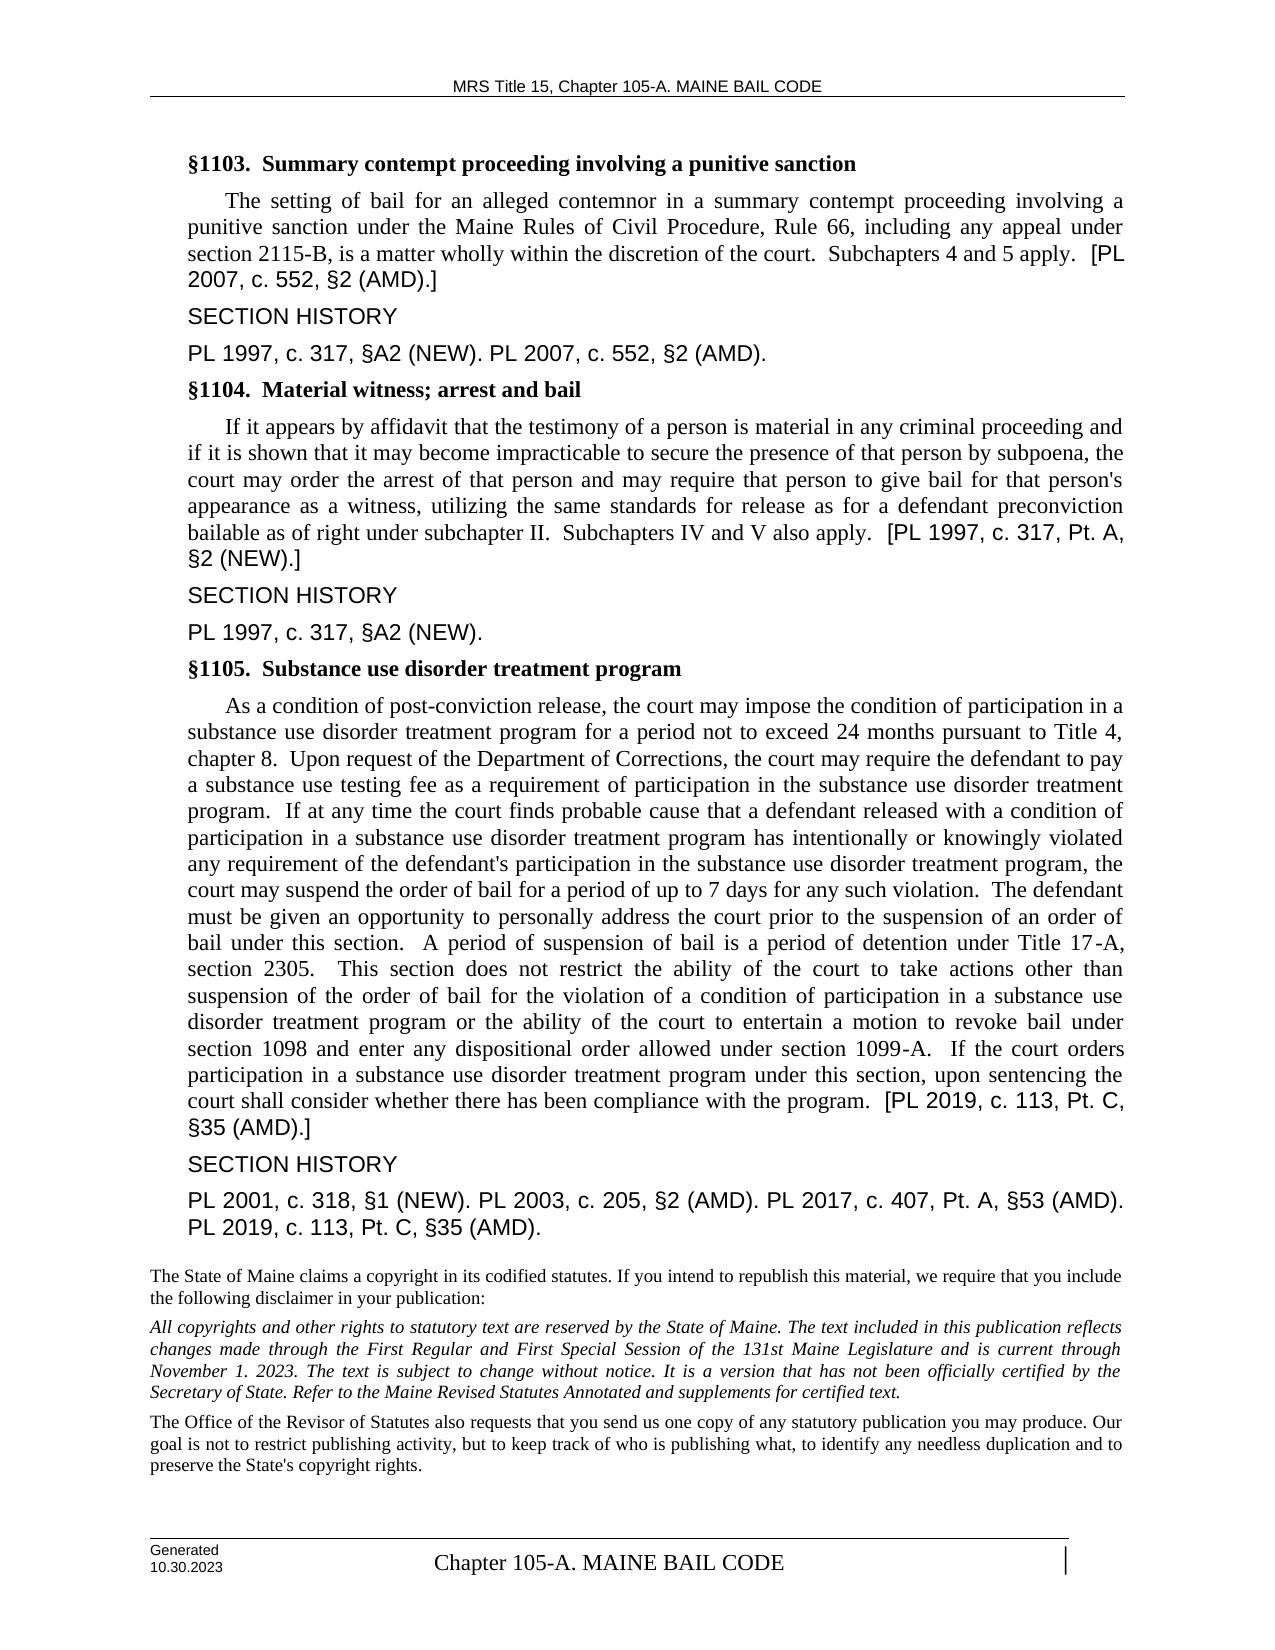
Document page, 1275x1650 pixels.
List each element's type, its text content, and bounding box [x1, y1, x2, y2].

text §1103. Summary contempt proceeding involving a punitive sanction [187, 150, 1125, 176]
text SECTION HISTORY [187, 1151, 1125, 1177]
text The State of Maine claims a copyright in its codified statutes. If you intend to republish this material, we require that you include the following disclaimer in your publication: [150, 1265, 1125, 1308]
text PL 1997, c. 317, §A2 (NEW). [187, 618, 1125, 645]
text §1105. Substance use disorder treatment program [187, 655, 1125, 682]
text PL 1997, c. 317, §A2 (NEW). PL 2007, c. 552, §2 (AMD). [187, 339, 1125, 366]
text The Office of the Revisor of Statutes also requests that you send us one copy of any statutory publication you may produce. Our goal is not to restrict publishing activity, but to keep track of who is publishing what, to identify any needless duplication and to preserve the State's copyright rights. [150, 1411, 1125, 1476]
text All copyrights and other rights to statutory text are reserved by the State of Maine. The text included in this publication reflects changes made through the First Regular and First Special Session of the 131st Maine Legislature and is current through November 1. 2023 . The text is subject to change without notice. It is a version that has not been officially certified by the Secretary of State. Refer to the Maine Revised Statutes Annotated and supplements for certified text. [150, 1316, 1125, 1403]
text SECTION HISTORY [187, 582, 1125, 608]
text PL 2001, c. 318, §1 (NEW). PL 2003, c. 205, §2 (AMD). PL 2017, c. 407, Pt. A, §53 (AMD). PL 2019, c. 113, Pt. C, §35 (AMD). [187, 1187, 1125, 1240]
text As a condition of post-conviction release, the court may impose the condition of participation in a substance use disorder treatment program for a period not to exceed 24 months pursuant to Title 4, chapter 8. Upon request of the Department of Corrections, the court may require the defendant to pay a substance use testing fee as a requirement of participation in the substance use disorder treatment program. If at any time the court finds probable cause that a defendant released with a condition of participation in a substance use disorder treatment program has intentionally or knowingly violated any requirement of the defendant's participation in the substance use disorder treatment program, the court may suspend the order of bail for a period of up to 7 days for any such violation. The defendant must be given an opportunity to personally address the court prior to the suspension of an order of bail under this section. A period of suspension of bail is a period of detention under Title 17‑A, section 2305. This section does not restrict the ability of the court to take actions other than suspension of the order of bail for the violation of a condition of participation in a substance use disorder treatment program or the ability of the court to entertain a motion to revoke bail under section 1098 and enter any dispositional order allowed under section 1099‑A. If the court orders participation in a substance use disorder treatment program under this section, upon sentencing the court shall consider whether there has been compliance with the program. [PL 2019, c. 113, Pt. C, §35 (AMD).] [187, 692, 1125, 1140]
text SECTION HISTORY [187, 303, 1125, 329]
text If it appears by affidavit that the testimony of a person is material in any criminal proceeding and if it is shown that it may become impracticable to secure the presence of that person by subpoena, the court may order the arrest of that person and may require that person to give bail for that person's appearance as a witness, utilizing the same standards for release as for a defendant preconviction bailable as of right under subchapter II. Subchapters IV and V also apply. [PL 1997, c. 317, Pt. A, §2 (NEW).] [187, 413, 1125, 571]
text The setting of bail for an alleged contemnor in a summary contempt proceeding involving a punitive sanction under the Maine Rules of Civil Procedure, Rule 66, including any appeal under section 2115‑B, is a matter wholly within the discretion of the court. Subchapters 4 and 5 apply. [PL 2007, c. 552, §2 (AMD).] [187, 187, 1125, 292]
text §1104. Material witness; arrest and bail [187, 376, 1125, 403]
